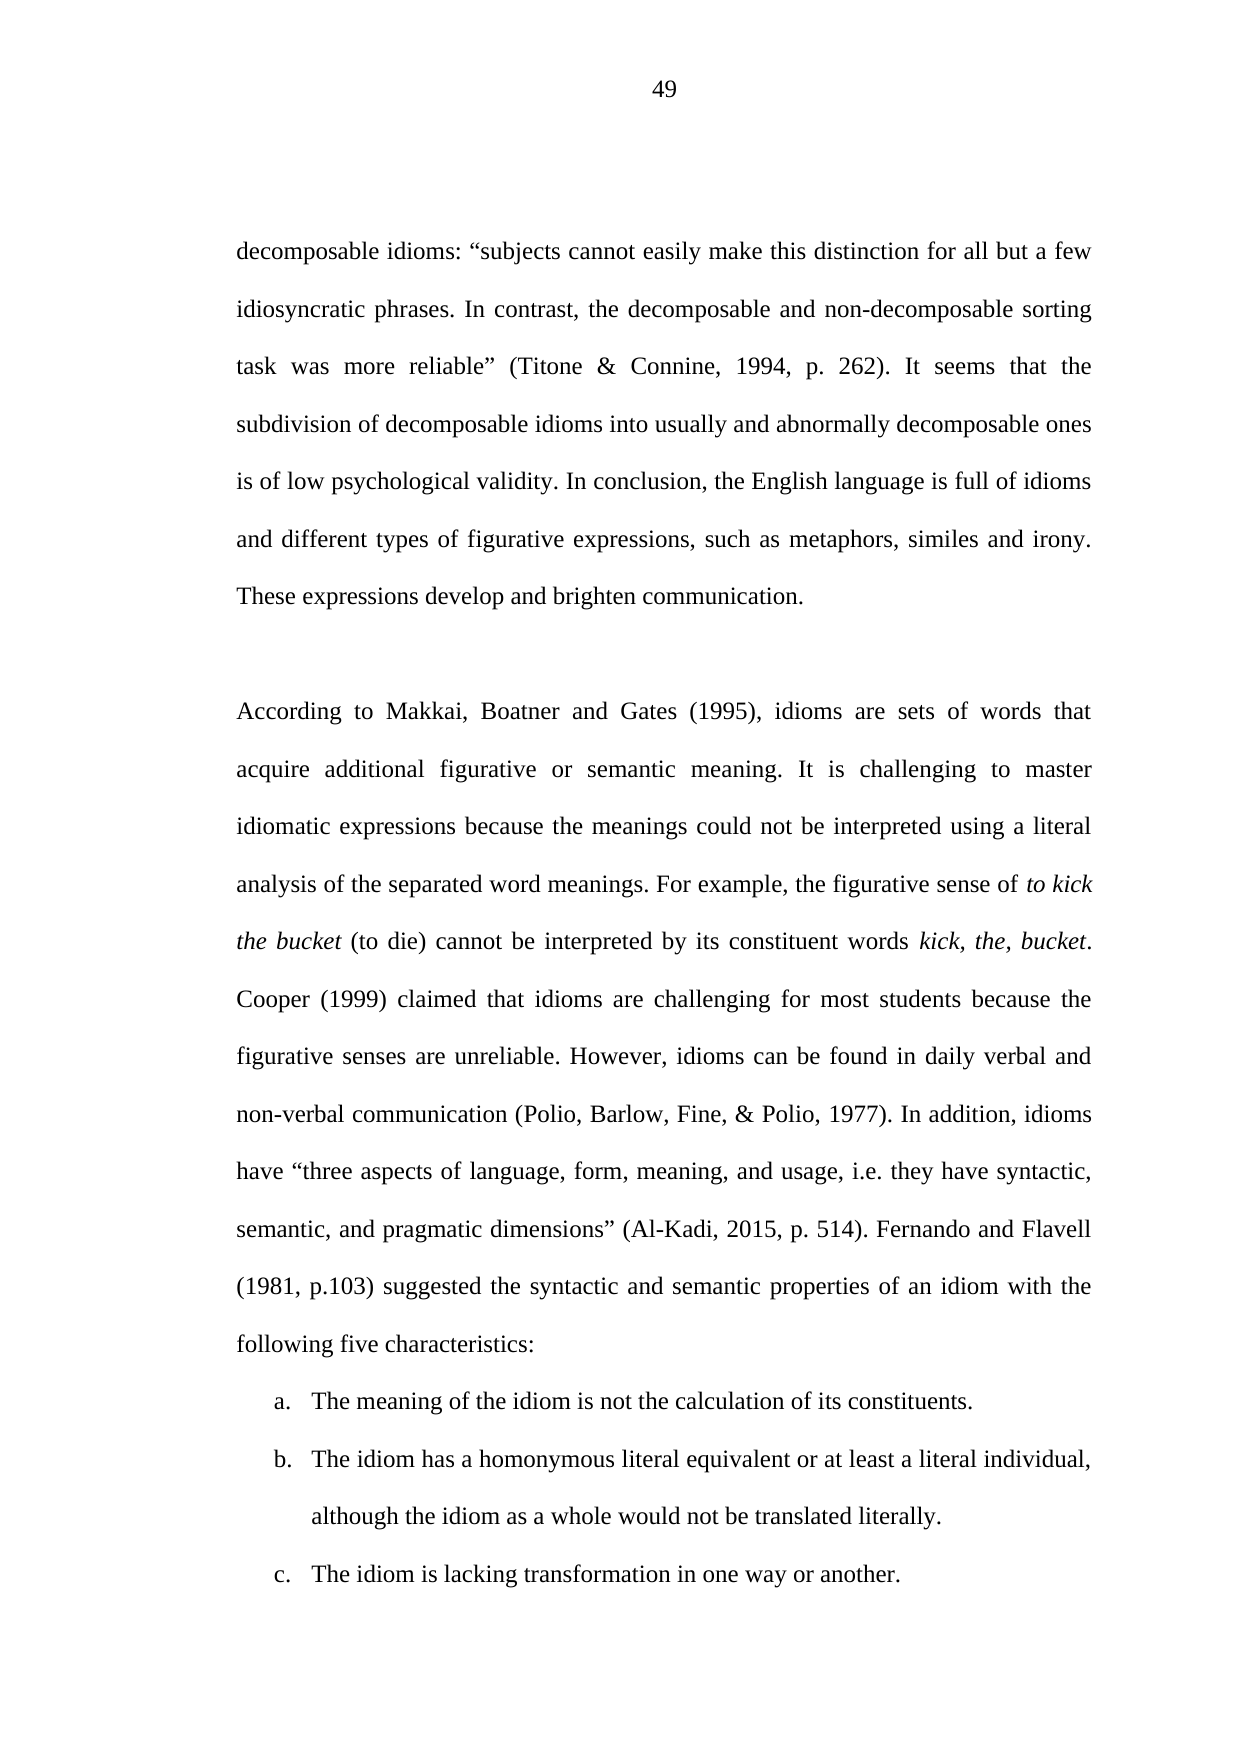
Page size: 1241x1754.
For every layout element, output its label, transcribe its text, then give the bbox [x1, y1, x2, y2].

list The idiom has a homonymous literal equivalent or at least a literal individual, although the idiom as a whole would not be translated literally. [274, 1444, 1092, 1530]
text According to Makkai, Boatner and Gates (1995), idioms are sets of words that acquire additional figurative or semantic meaning. It is challenging to master idiomatic expressions because the meanings could not be interpreted using a literal analysis of the separated word meanings. For example, the figurative sense of to kick the bucket (to die) cannot be interpreted by its constituent words kick, the, bucket. Cooper (1999) claimed that idioms are challenging for most students because the figurative senses are unreliable. However, idioms can be found in daily verbal and non-verbal communication (Polio, Barlow, Fine, & Polio, 1977). In addition, idioms have “three aspects of language, form, meaning, and usage, i.e. they have syntactic, semantic, and pragmatic dimensions” (Al-Kadi, 2015, p. 514). Fernando and Flavell (1981, p.103) suggested the syntactic and semantic properties of an idiom with the following five characteristics: [236, 696, 1092, 1357]
list The idiom is lacking transformation in one way or another. [274, 1559, 1092, 1587]
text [236, 236, 1092, 610]
list The meaning of the idiom is not the calculation of its constituents. [274, 1386, 1092, 1415]
